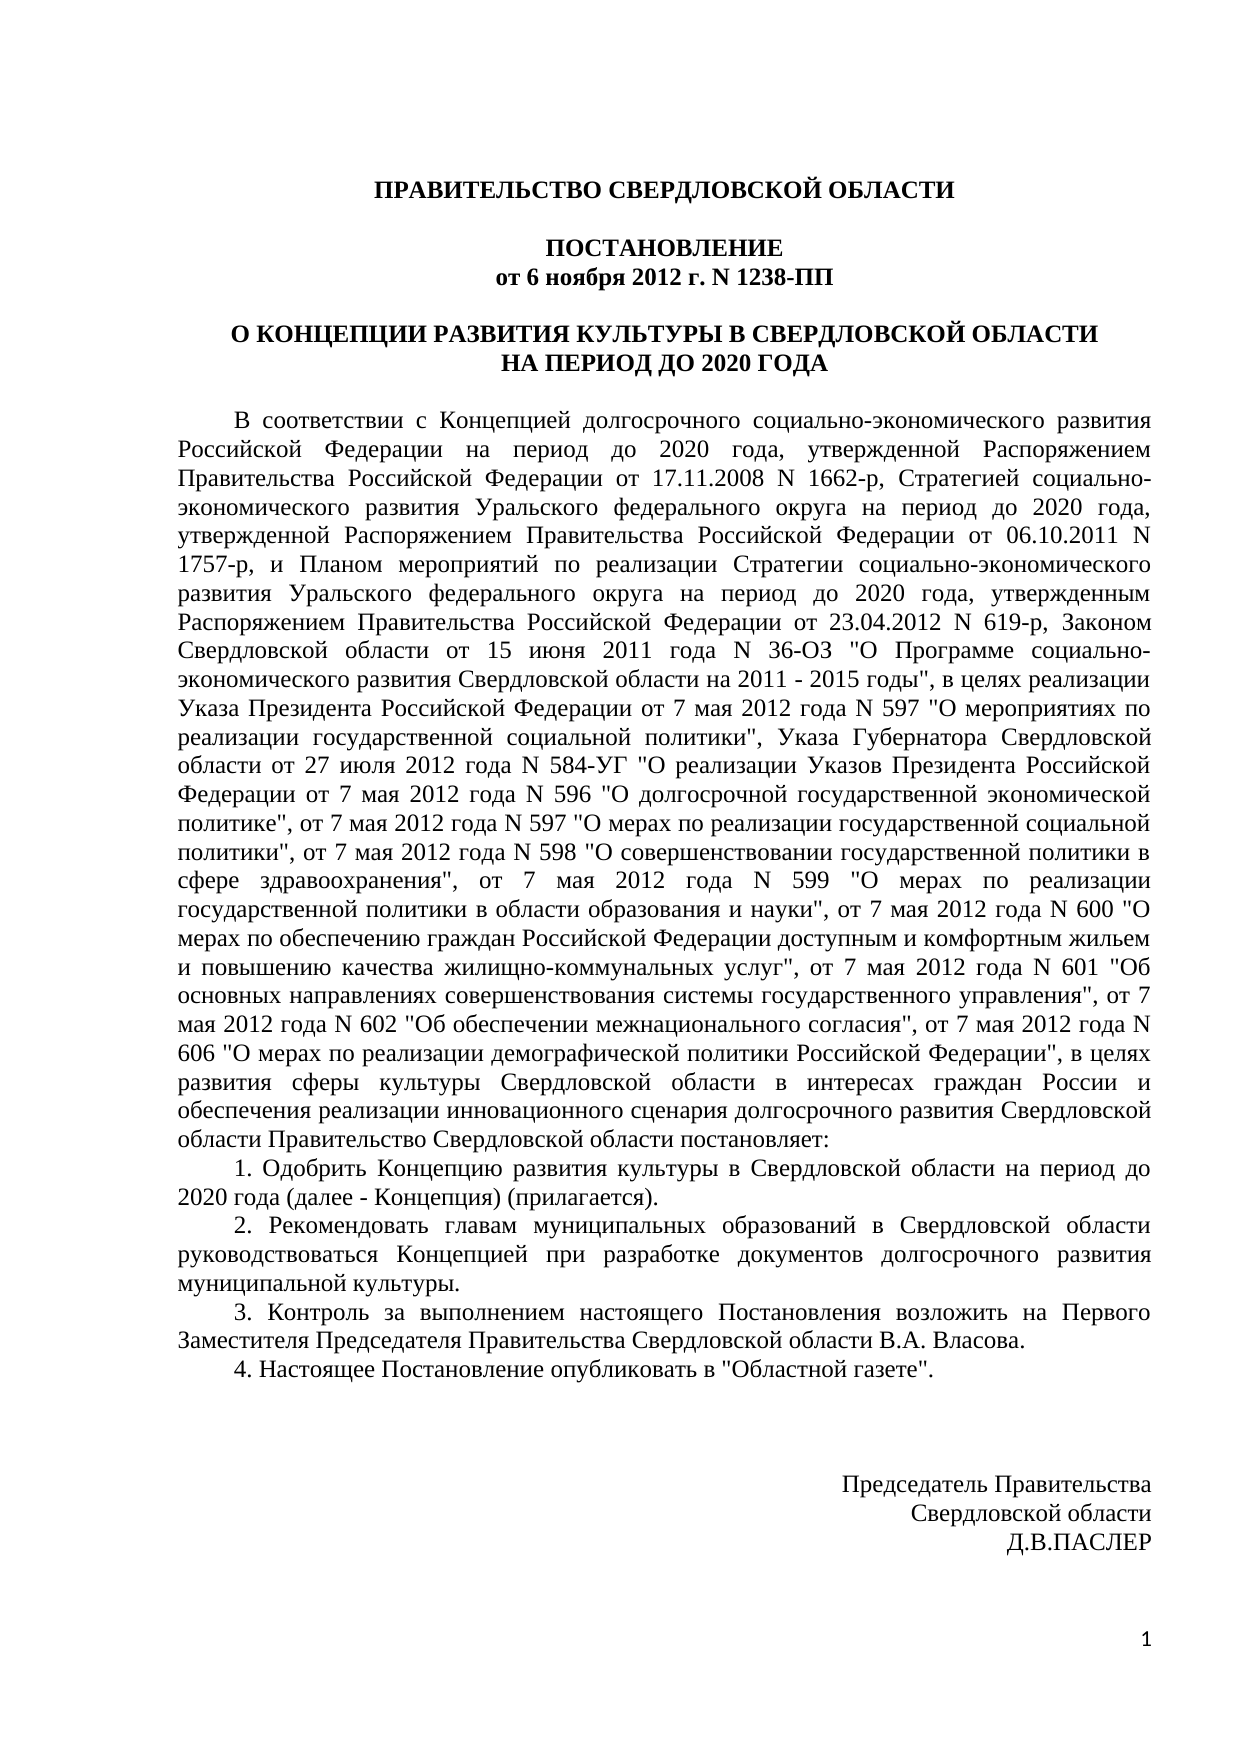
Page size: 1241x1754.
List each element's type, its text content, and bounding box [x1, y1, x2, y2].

title от 6 ноября 2012 г. N 1238-ПП [177, 262, 1152, 291]
text 4. Настоящее Постановление опубликовать в "Областной газете". [177, 1354, 1152, 1383]
text В соответствии с Концепцией долгосрочного социально-экономического развития Российской Федерации на период до 2020 года, утвержденной Распоряжением Правительства Российской Федерации от 17.11.2008 N 1662-р, Стратегией социально-экономического развития Уральского федерального округа на период до 2020 года, утвержденной Распоряжением Правительства Российской Федерации от 06.10.2011 N 1757-р, и Планом мероприятий по реализации Стратегии социально-экономического развития Уральского федерального округа на период до 2020 года, утвержденным Распоряжением Правительства Российской Федерации от 23.04.2012 N 619-р, Законом Свердловской области от 15 июня 2011 года N 36-ОЗ "О Программе социально-экономического развития Свердловской области на 2011 - 2015 годы", в целях реализации Указа Президента Российской Федерации от 7 мая 2012 года N 597 "О мероприятиях по реализации государственной социальной политики", Указа Губернатора Свердловской области от 27 июля 2012 года N 584-УГ "О реализации Указов Президента Российской Федерации от 7 мая 2012 года N 596 "О долгосрочной государственной экономической политике", от 7 мая 2012 года N 597 "О мерах по реализации государственной социальной политики", от 7 мая 2012 года N 598 "О совершенствовании государственной политики в сфере здравоохранения", от 7 мая 2012 года N 599 "О мерах по реализации государственной политики в области образования и науки", от 7 мая 2012 года N 600 "О мерах по обеспечению граждан Российской Федерации доступным и комфортным жильем и повышению качества жилищно-коммунальных услуг", от 7 мая 2012 года N 601 "Об основных направлениях совершенствования системы государственного управления", от 7 мая 2012 года N 602 "Об обеспечении межнационального согласия", от 7 мая 2012 года N 606 "О мерах по реализации демографической политики Российской Федерации", в целях развития сферы культуры Свердловской области в интересах граждан России и обеспечения реализации инновационного сценария долгосрочного развития Свердловской области Правительство Свердловской области постановляет: [177, 406, 1152, 1153]
text Д.В.ПАСЛЕР [177, 1527, 1152, 1556]
text Председатель Правительства [177, 1469, 1152, 1498]
text Свердловской области [177, 1498, 1152, 1527]
text 3. Контроль за выполнением настоящего Постановления возложить на Первого Заместителя Председателя Правительства Свердловской области В.А. Власова. [177, 1297, 1152, 1354]
text 1. Одобрить Концепцию развития культуры в Свердловской области на период до 2020 года (далее - Концепция) (прилагается). [177, 1153, 1152, 1211]
title НА ПЕРИОД ДО 2020 ГОДА [177, 348, 1152, 377]
title ПРАВИТЕЛЬСТВО СВЕРДЛОВСКОЙ ОБЛАСТИ [177, 176, 1152, 204]
text 2. Рекомендовать главам муниципальных образований в Свердловской области руководствоваться Концепцией при разработке документов долгосрочного развития муниципальной культуры. [177, 1211, 1152, 1297]
title ПОСТАНОВЛЕНИЕ [177, 233, 1152, 262]
title О КОНЦЕПЦИИ РАЗВИТИЯ КУЛЬТУРЫ В СВЕРДЛОВСКОЙ ОБЛАСТИ [177, 319, 1152, 348]
